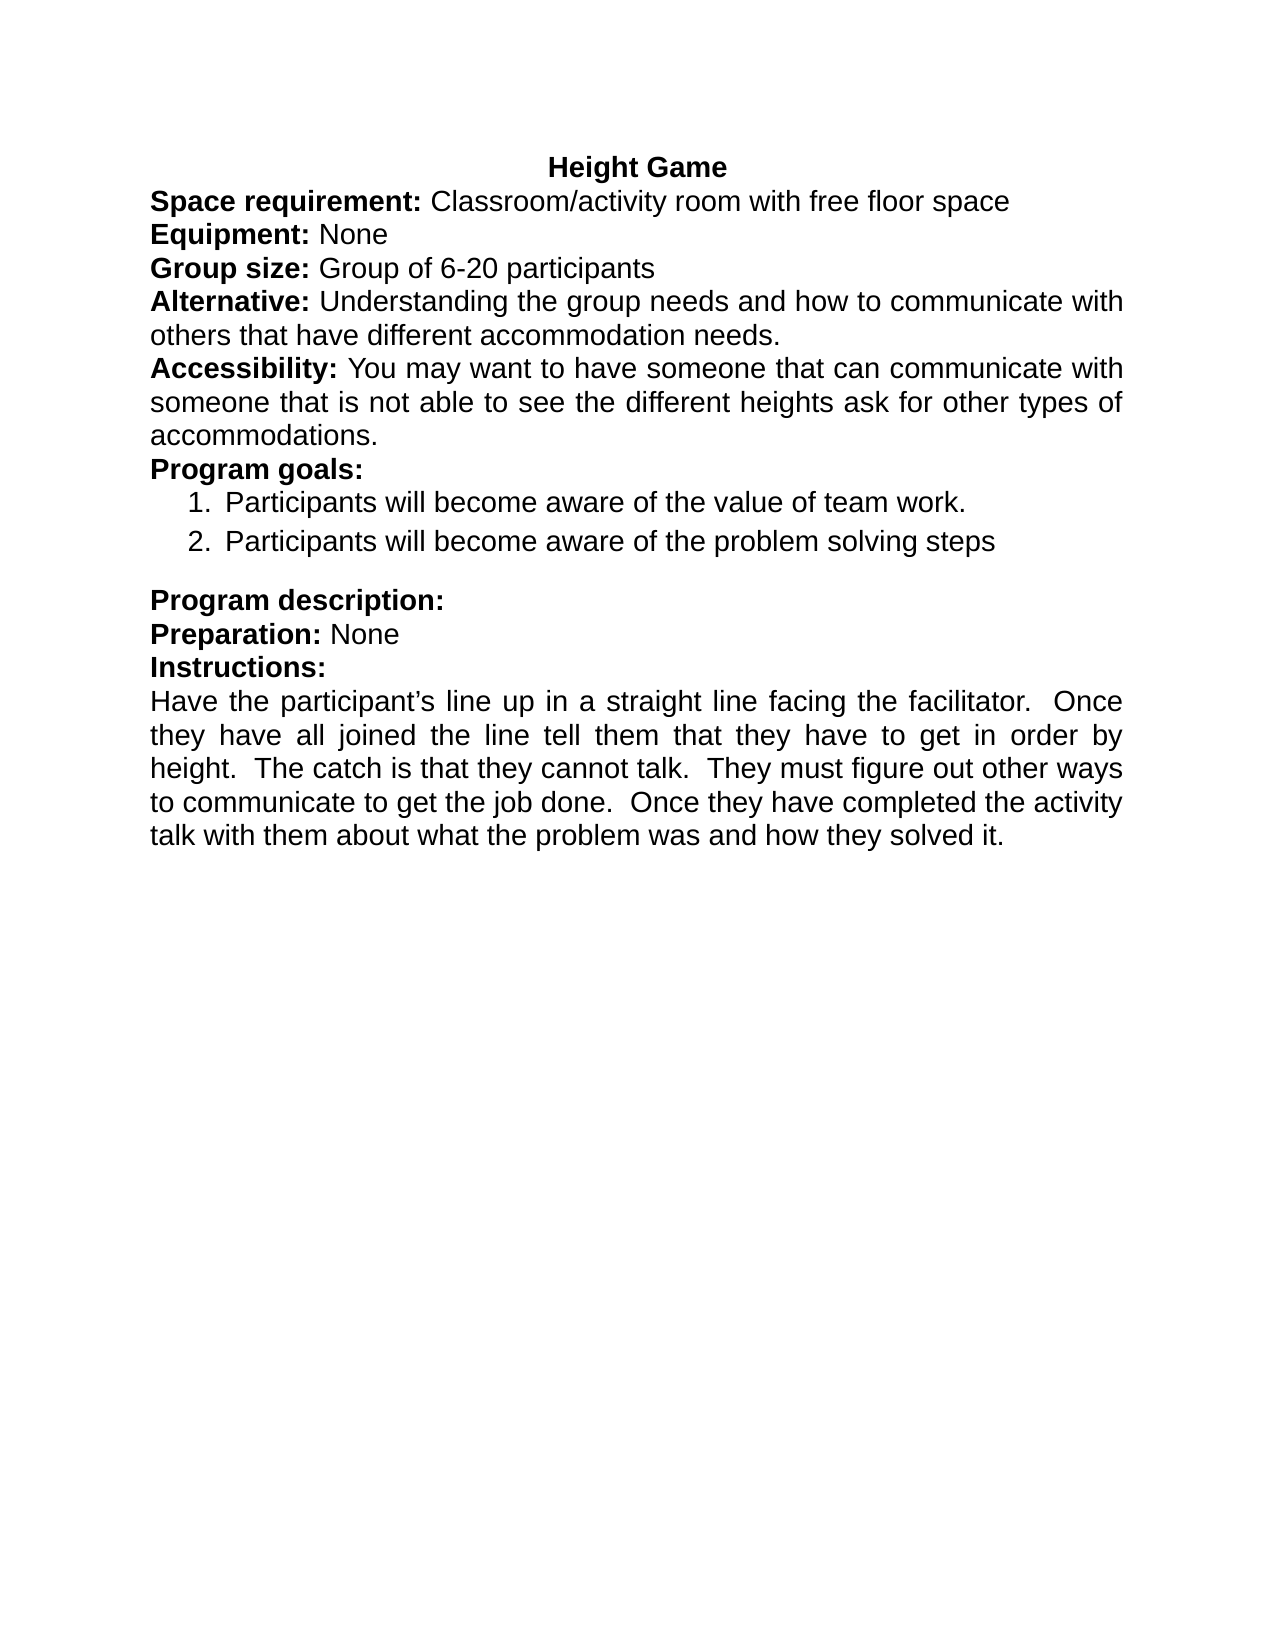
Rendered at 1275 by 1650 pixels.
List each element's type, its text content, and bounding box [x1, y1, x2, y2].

text Have the participant’s line up in a straight line facing the facilitator. Once they have all joined the line tell them that they have to get in order by height. The catch is that they cannot talk. They must figure out other ways to communicate to get the job done. Once they have completed the activity talk with them about what the problem was and how they solved it. [150, 684, 1125, 852]
text Program description: [150, 583, 1125, 617]
text Height Game [150, 150, 1125, 183]
text Program goals: [150, 452, 1125, 485]
text Space requirement: Classroom/activity room with free floor space [150, 183, 1125, 217]
text Instructions: [150, 650, 1125, 684]
text Preparation: None [150, 617, 1125, 650]
list Participants will become aware of the problem solving steps [187, 524, 1125, 557]
list Participants will become aware of the value of team work. [187, 485, 1125, 519]
text Alternative: Understanding the group needs and how to communicate with others that have different accommodation needs. [150, 284, 1125, 351]
text Accessibility: You may want to have someone that can communicate with someone that is not able to see the different heights ask for other types of accommodations. [150, 351, 1125, 452]
text Equipment: None [150, 217, 1125, 251]
text Group size: Group of 6-20 participants [150, 251, 1125, 284]
